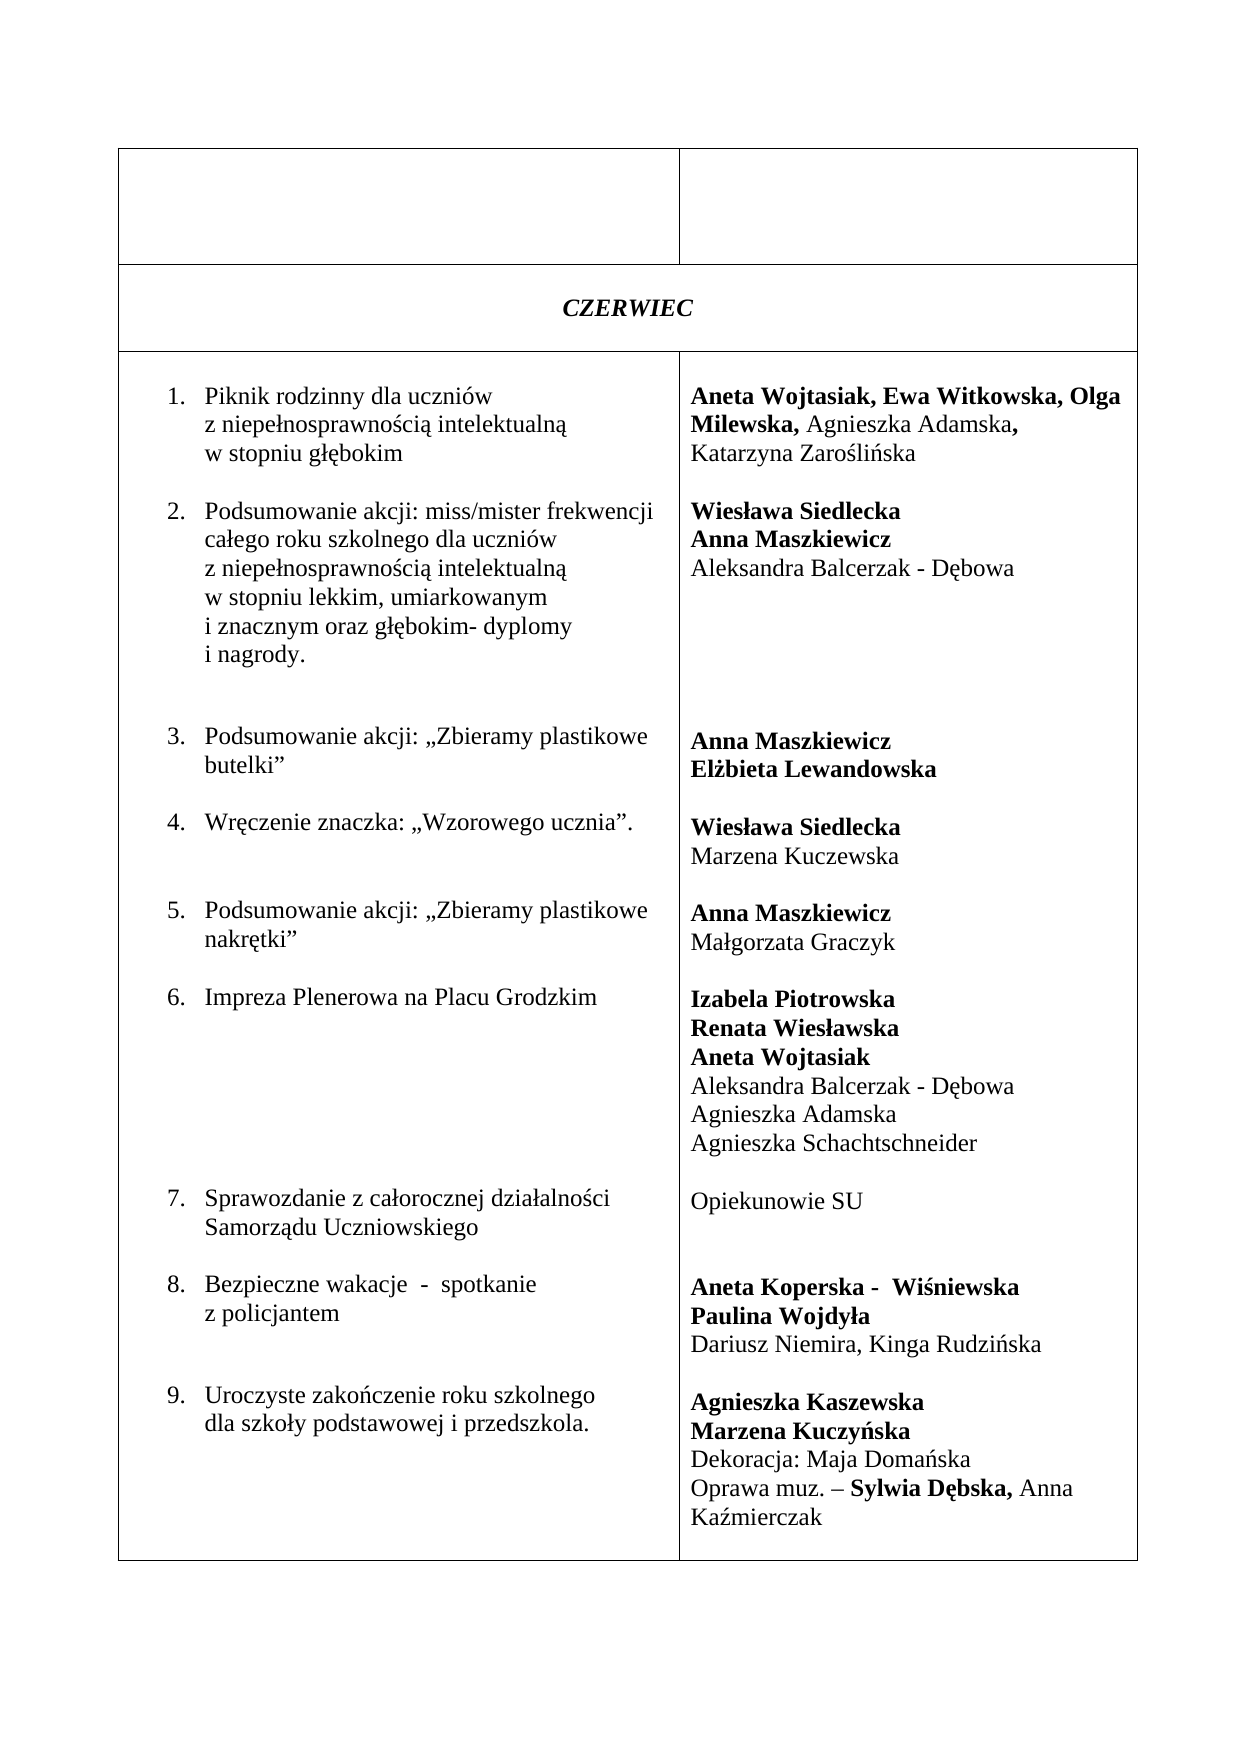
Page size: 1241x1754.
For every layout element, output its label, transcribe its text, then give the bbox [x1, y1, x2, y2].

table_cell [680, 149, 1137, 264]
table_cell Piknik rodzinny dla uczniów z niepełnosprawnością intelektualną w stopniu głębokim Podsumowanie akcji: miss/mister frekwencji całego roku szkolnego dla uczniów z niepełnosprawnością intelektualną w stopniu lekkim, umiarkowanym i znacznym oraz głębokim- dyplomy i nagrody. Podsumowanie akcji: „Zbieramy plastikowe butelki” Wręczenie znaczka: „Wzorowego ucznia”. Podsumowanie akcji: „Zbieramy plastikowe nakrętki” Impreza Plenerowa na Placu Grodzkim Sprawozdanie z całorocznej działalności Samorządu Uczniowskiego Bezpieczne wakacje - spotkanie z policjantem Uroczyste zakończenie roku szkolnego dla szkoły podstawowej i przedszkola. [119, 352, 679, 1559]
table_cell CZERWIEC [119, 265, 1137, 351]
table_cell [119, 149, 679, 264]
table_cell Aneta Wojtasiak, Ewa Witkowska, Olga Milewska, Agnieszka Adamska, Katarzyna Zaroślińska Wiesława Siedlecka Anna Maszkiewicz Aleksandra Balcerzak - Dębowa Anna Maszkiewicz Elżbieta Lewandowska Wiesława Siedlecka Marzena Kuczewska Anna Maszkiewicz Małgorzata Graczyk Izabela Piotrowska Renata Wiesławska Aneta Wojtasiak Aleksandra Balcerzak - Dębowa Agnieszka Adamska Agnieszka Schachtschneider Opiekunowie SU Aneta Koperska - Wiśniewska Paulina Wojdyła Dariusz Niemira, Kinga Rudzińska Agnieszka Kaszewska Marzena Kuczyńska Dekoracja: Maja Domańska Oprawa muz. – Sylwia Dębska, Anna Kaźmierczak [680, 352, 1137, 1559]
